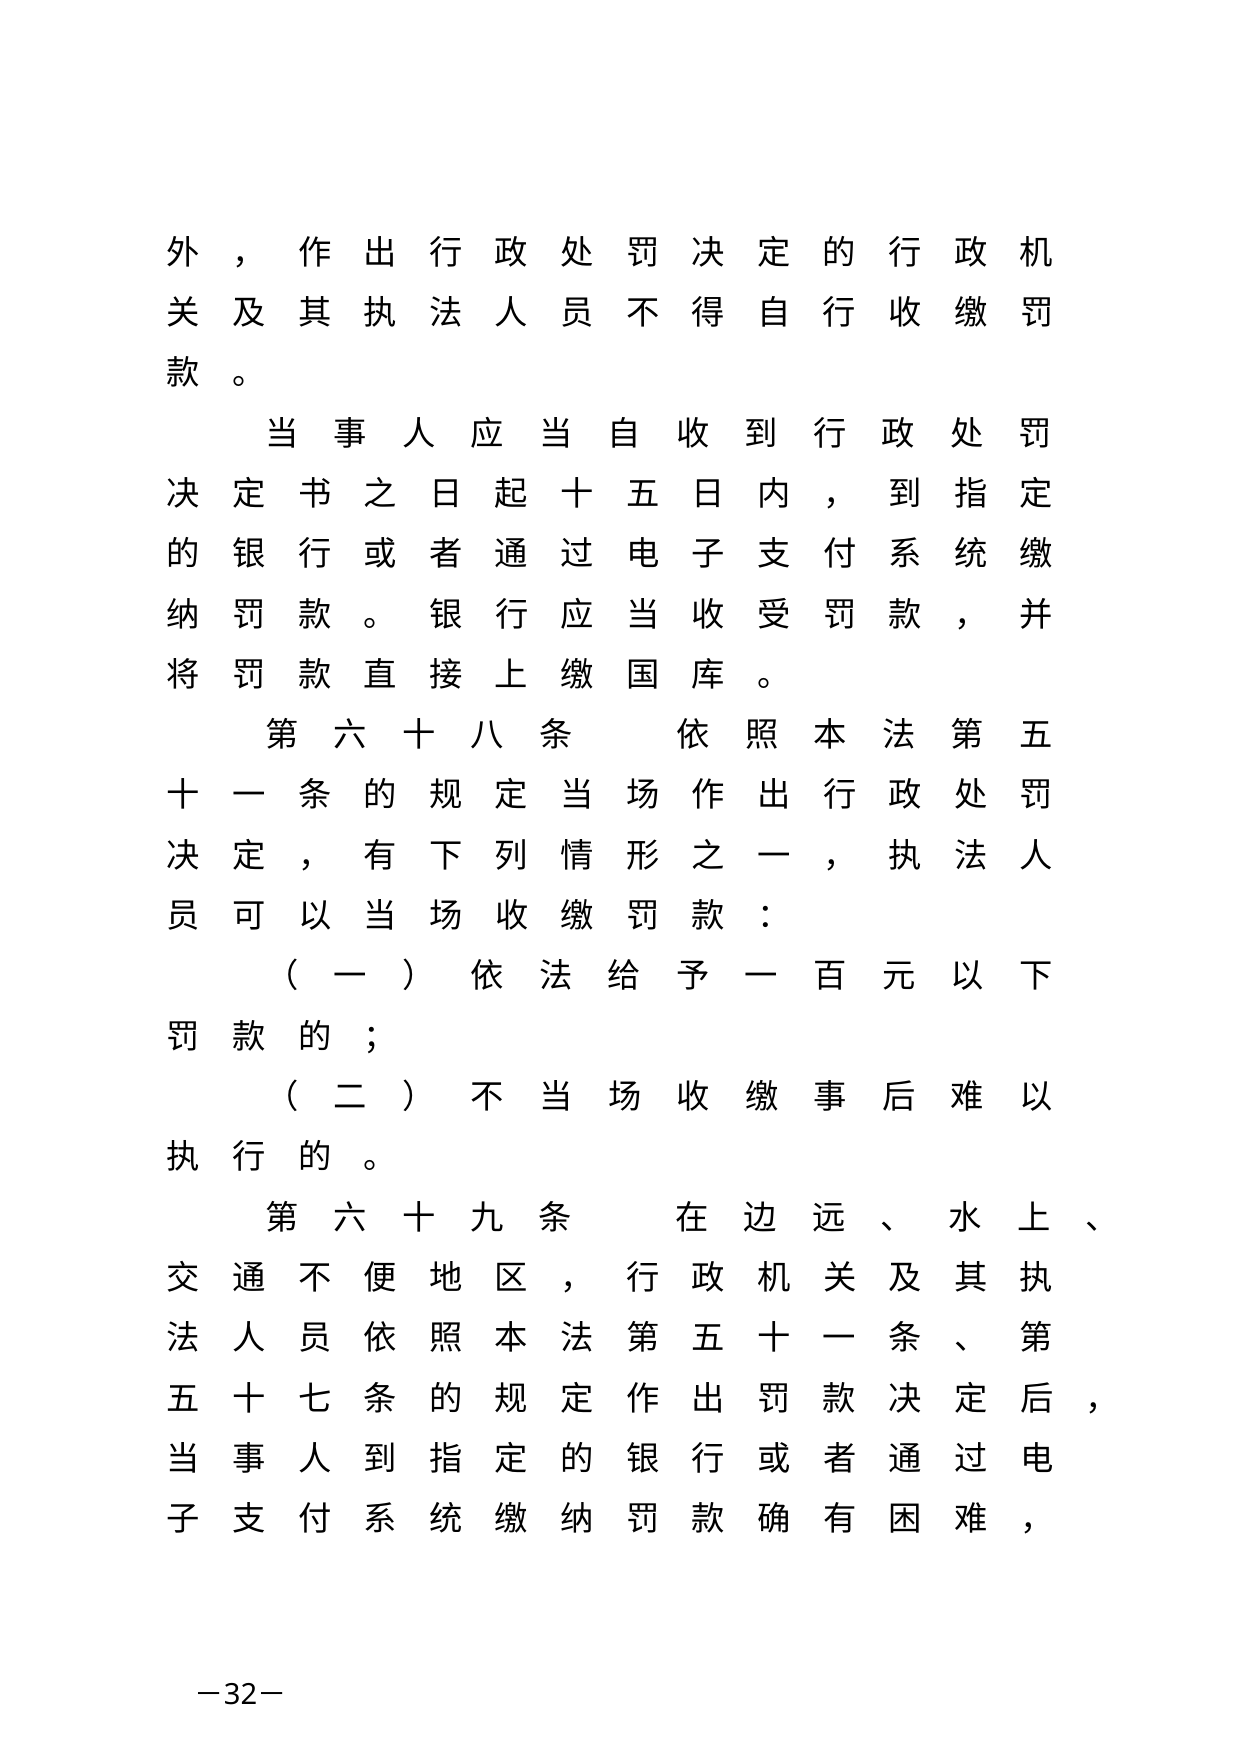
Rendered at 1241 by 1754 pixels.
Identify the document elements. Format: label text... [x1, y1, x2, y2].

text 第六十八条 依照本法第五十一条的规定当场作出行政处罚决定，有下列情形之一，执法人员可以当场收缴罚款： [167, 702, 1085, 943]
text （二）不当场收缴事后难以执行的。 [167, 1064, 1085, 1184]
text （一）依法给予一百元以下罚款的； [167, 943, 1085, 1064]
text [167, 219, 1085, 400]
text 当事人应当自收到行政处罚决定书之日起十五日内，到指定的银行或者通过电子支付系统缴纳罚款。银行应当收受罚款，并将罚款直接上缴国库。 [167, 400, 1085, 702]
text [167, 1184, 1085, 1546]
